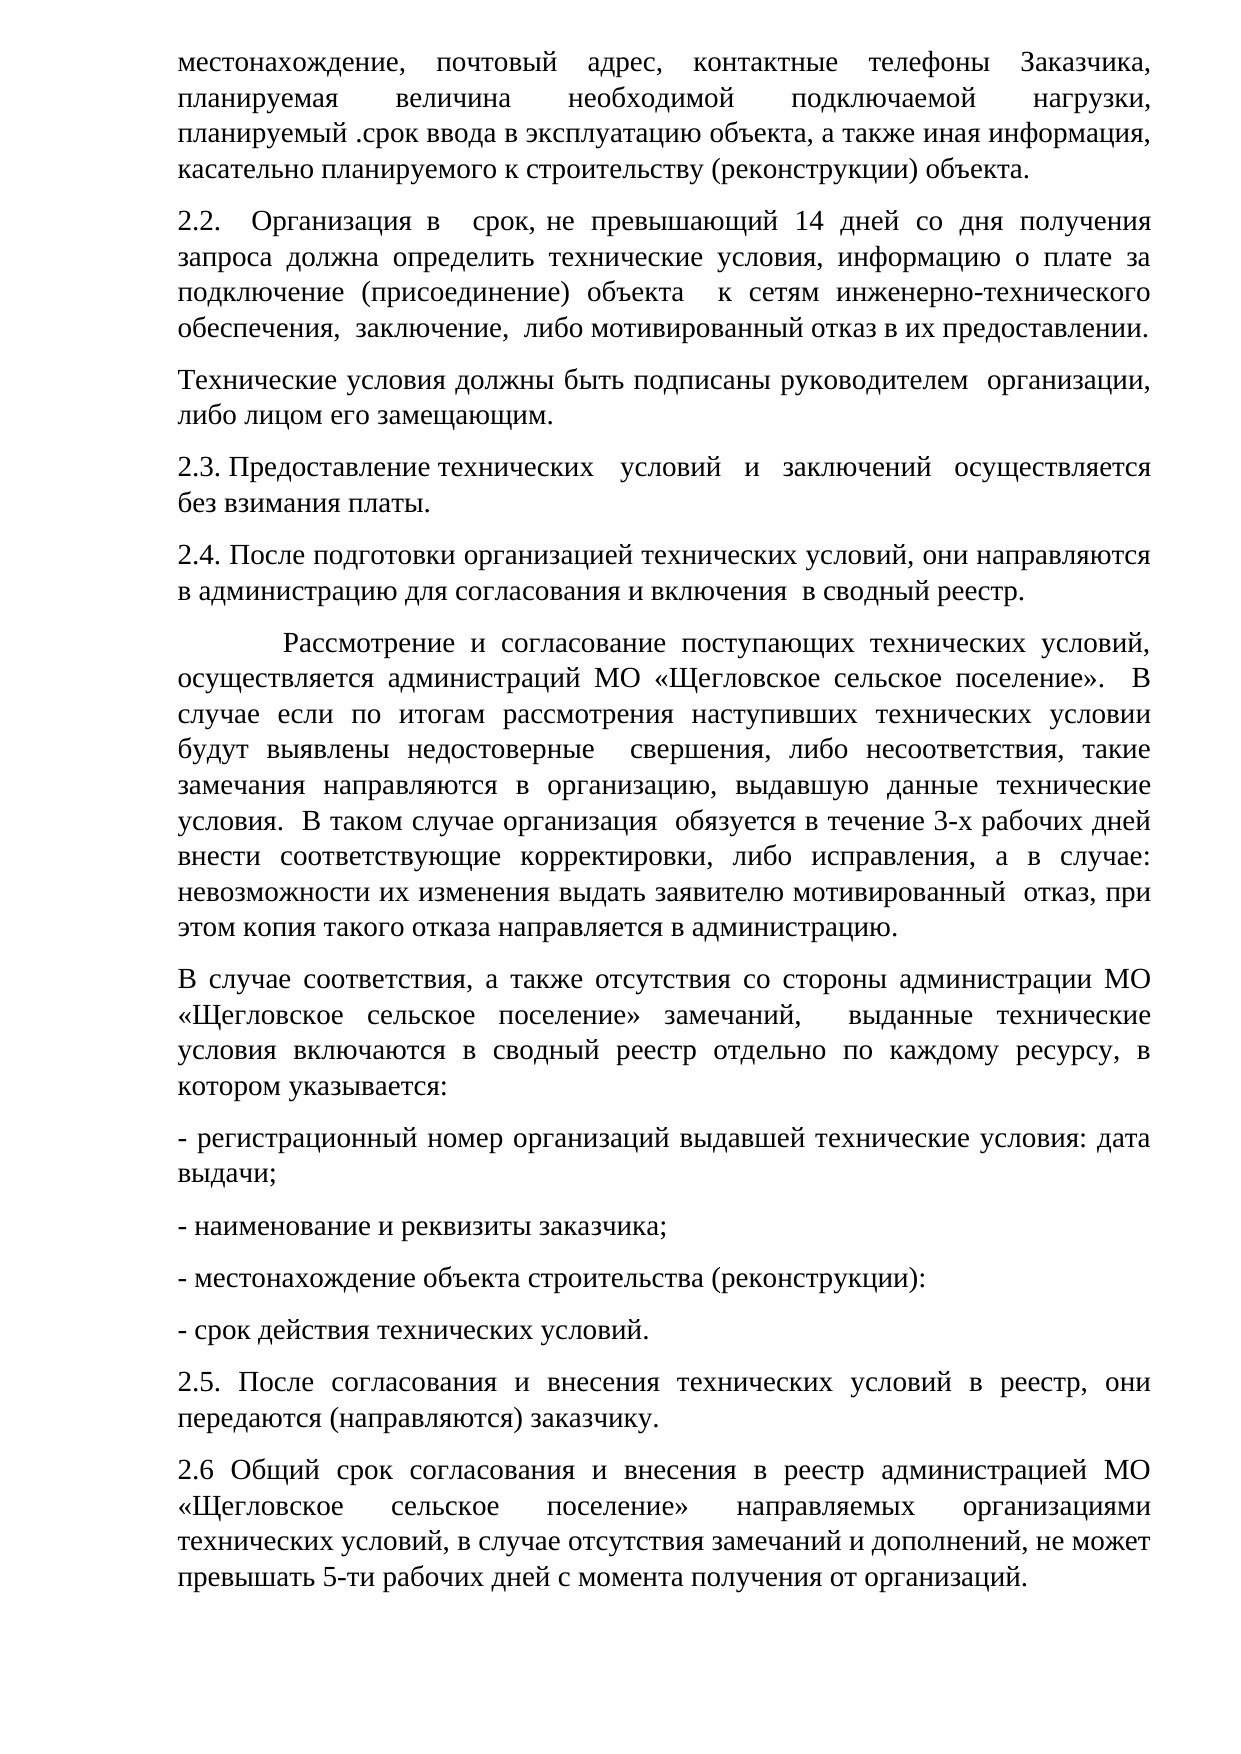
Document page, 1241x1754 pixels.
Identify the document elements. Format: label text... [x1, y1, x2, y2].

text Рассмотрение и согласование поступающих технических условий, осуществляется администраций МО «Щегловское сельское поселение». В случае если по итогам рассмотрения наступивших технических условии будут выявлены недостоверные свершения, либо несоответствия, такие замечания направляются в организацию, выдавшую данные технические условия. В таком случае организация обязуется в течение 3-х рабочих дней внести соответствующие корректировки, либо исправления, а в случае: невозможности их изменения выдать заявителю мотивированный отказ, при этом копия такого отказа направляется в администрацию. [177, 625, 1152, 943]
text - регистрационный номер организаций выдавшей технические условия: дата выдачи; [177, 1120, 1152, 1189]
text - наименование и реквизиты заказчика; [177, 1208, 1152, 1241]
text 2.4. После подготовки организацией технических условий, они направляются в администрацию для согласования и включения в сводный реестр. [177, 537, 1152, 606]
text 2.3. Предоставление технических условий и заключений осуществляется без взимания платы. [177, 449, 1152, 519]
text 2.2. Организация в срок, не превышающий 14 дней со дня получения запроса должна определить технические условия, информацию о плате за подключение (присоединение) объекта к сетям инженерно-технического обеспечения, заключение, либо мотивированный отказ в их предоставлении. [177, 203, 1152, 343]
text - срок действия технических условий. [177, 1312, 1152, 1346]
text В случае соответствия, а также отсутствия со стороны администрации МО «Щегловское сельское поселение» замечаний, выданные технические условия включаются в сводный реестр отдельно по каждому ресурсу, в котором указывается: [177, 961, 1152, 1101]
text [177, 44, 1152, 184]
text 2.5. После согласования и внесения технических условий в реестр, они передаются (направляются) заказчику. [177, 1364, 1152, 1433]
text - местонахождение объекта строительства (реконструкции): [177, 1260, 1152, 1293]
text 2.6 Общий срок согласования и внесения в реестр администрацией МО «Щегловское сельское поселение» направляемых организациями технических условий, в случае отсутствия замечаний и дополнений, не может превышать 5-ти рабочих дней с момента получения от организаций. [177, 1452, 1152, 1592]
text Технические условия должны быть подписаны руководителем организации, либо лицом его замещающим. [177, 362, 1152, 431]
